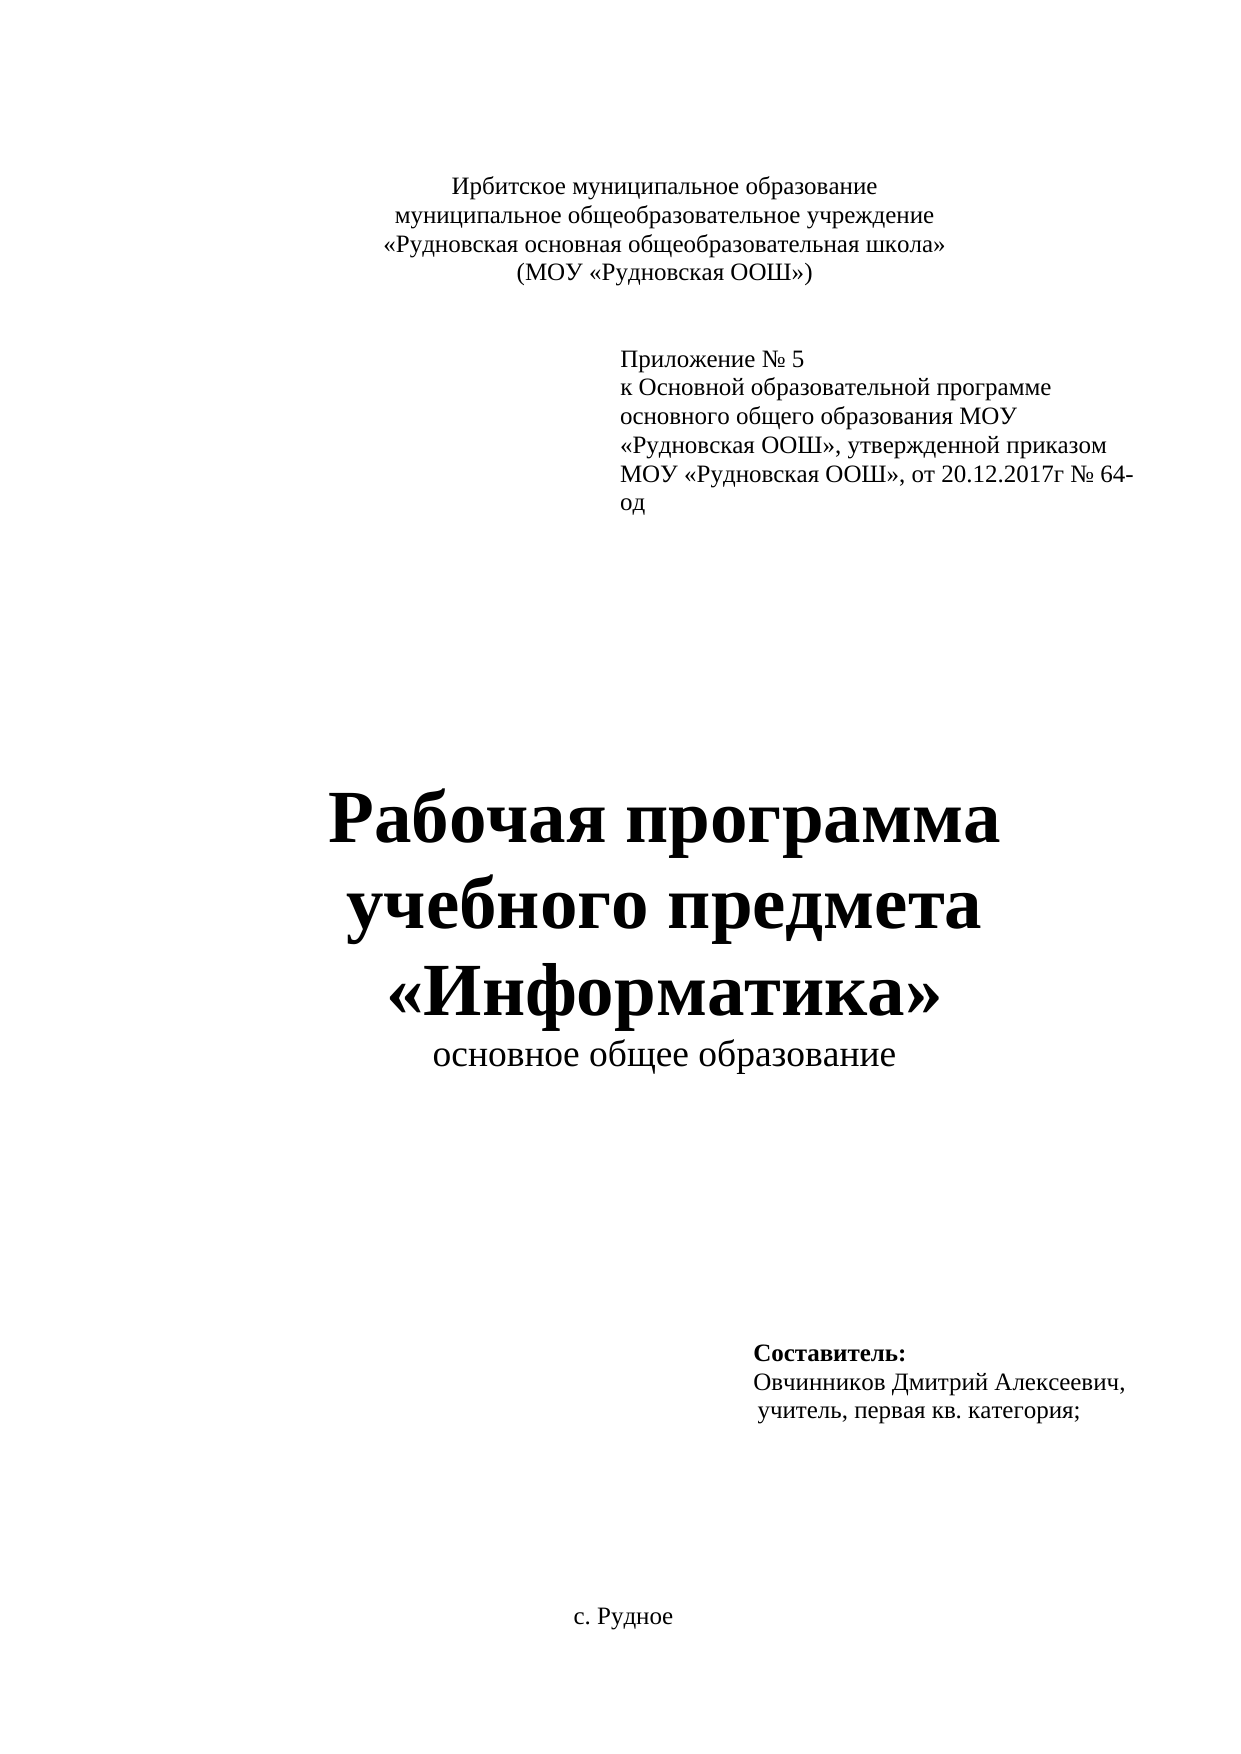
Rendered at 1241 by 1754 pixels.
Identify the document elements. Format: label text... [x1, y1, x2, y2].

text Приложение № 5 [620, 344, 1152, 372]
text с. Рудное [95, 1601, 1152, 1630]
text к Основной образовательной программе основного общего образования МОУ «Рудновская ООШ», утвержденной приказом МОУ «Рудновская ООШ», от 20.12.2017г № 64-од [620, 372, 1152, 516]
text «Рудновская основная общеобразовательная школа» [177, 229, 1152, 257]
text учебного предмета [177, 859, 1152, 945]
text (МОУ «Рудновская ООШ») [177, 257, 1152, 286]
text Овчинников Дмитрий Алексеевич, [753, 1367, 1152, 1395]
text основное общее образование [177, 1031, 1152, 1074]
text учитель, первая кв. категория; [95, 1395, 1152, 1424]
text Ирбитское муниципальное образование [177, 171, 1152, 200]
text муниципальное общеобразовательное учреждение [177, 200, 1152, 229]
text Рабочая программа [177, 772, 1152, 859]
text Составитель: [753, 1338, 1152, 1367]
text «Информатика» [177, 945, 1152, 1031]
